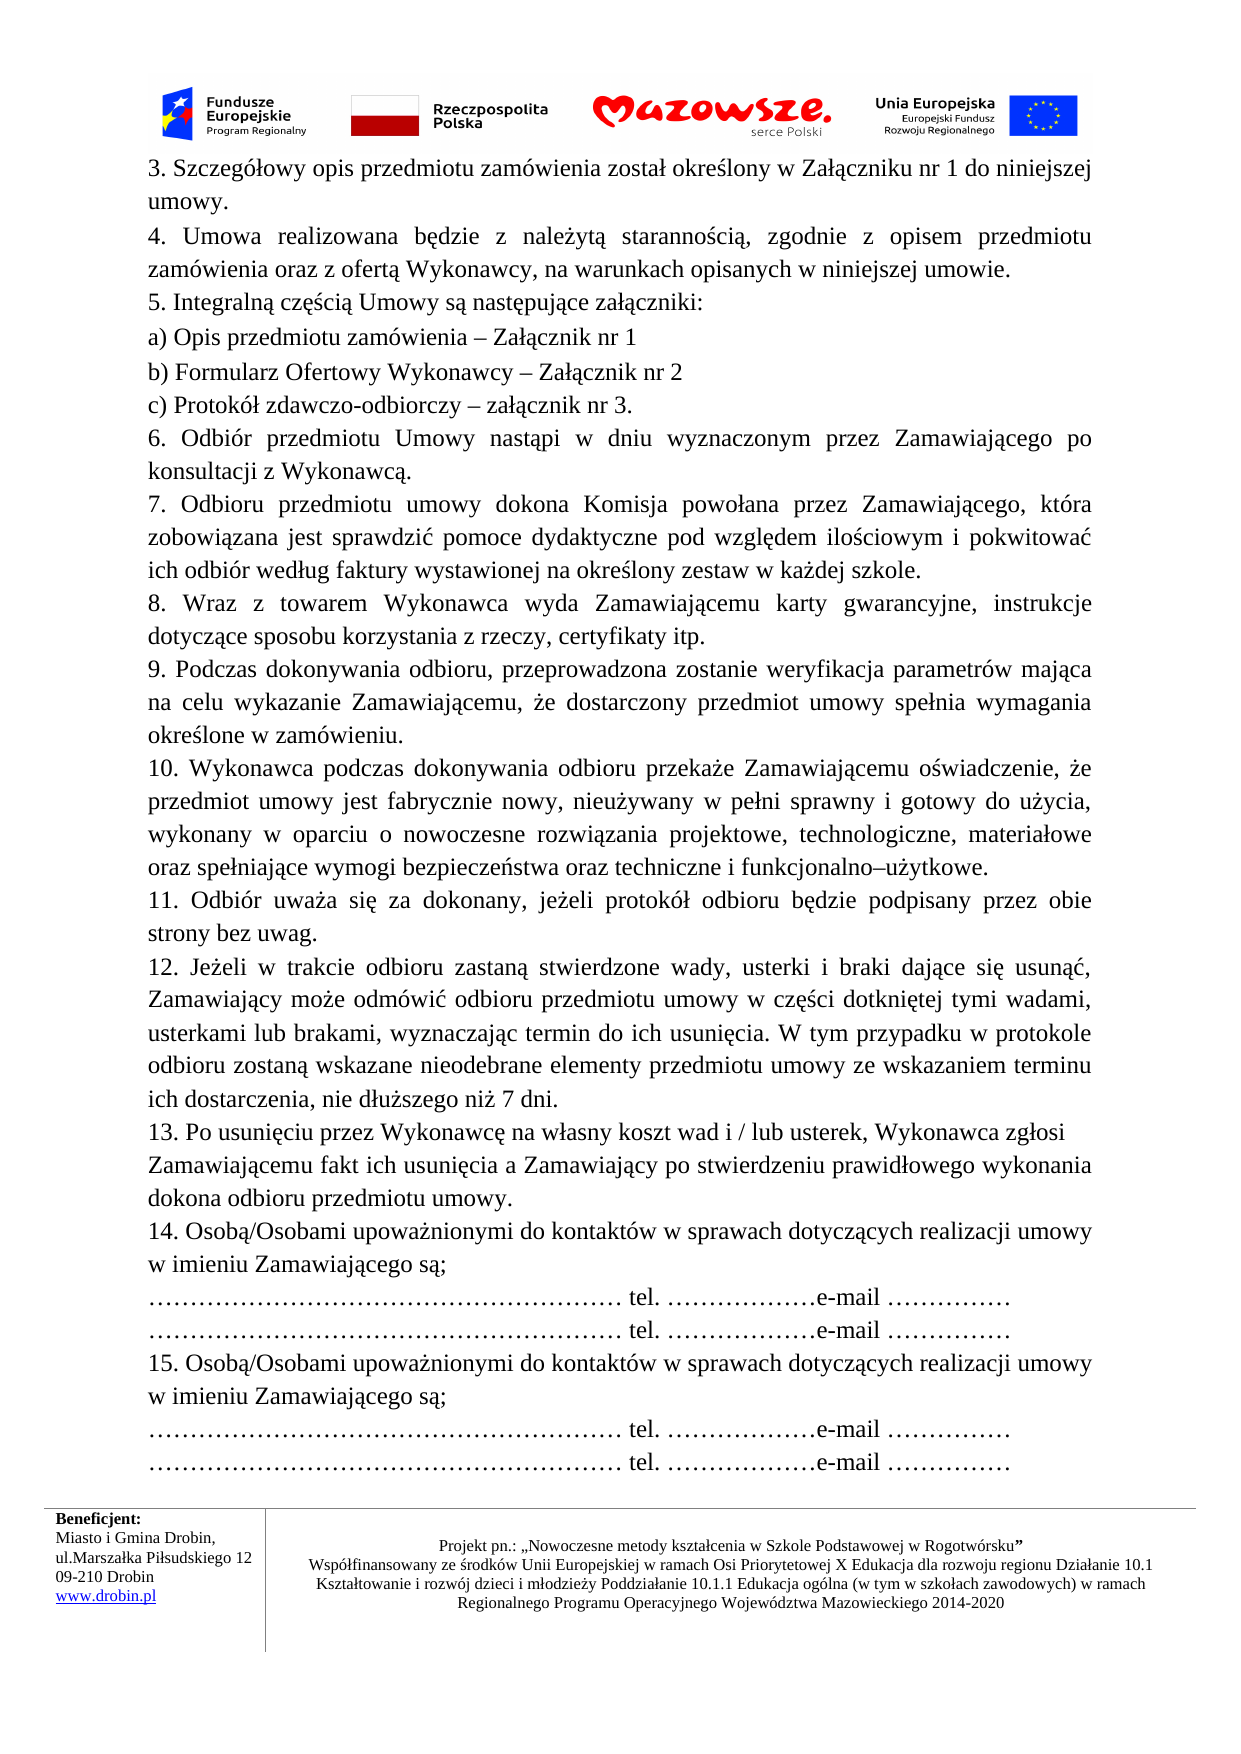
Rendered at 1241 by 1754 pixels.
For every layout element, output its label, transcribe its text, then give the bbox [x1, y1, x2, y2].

text 3. Szczegółowy opis przedmiotu zamówienia został określony w Załączniku nr 1 do niniejszej umowy. [148, 154, 1093, 215]
text b) Formularz Ofertowy Wykonawcy – Załącznik nr 2 [148, 357, 1093, 386]
text 12. Jeżeli w trakcie odbioru zastaną stwierdzone wady, usterki i braki dające się usunąć, Zamawiający może odmówić odbioru przedmiotu umowy w części dotkniętej tymi wadami, usterkami lub brakami, wyznaczając termin do ich usunięcia. W tym przypadku w protokole odbioru zostaną wskazane nieodebrane elementy przedmiotu umowy ze wskazaniem terminu ich dostarczenia, nie dłuższego niż 7 dni. [148, 952, 1093, 1112]
text 4. Umowa realizowana będzie z należytą starannością, zgodnie z opisem przedmiotu zamówienia oraz z ofertą Wykonawcy, na warunkach opisanych w niniejszej umowie. [148, 221, 1093, 283]
picture [147, 73, 1093, 154]
text 7. Odbioru przedmiotu umowy dokona Komisja powołana przez Zamawiającego, która zobowiązana jest sprawdzić pomoce dydaktyczne pod względem ilościowym i pokwitować ich odbiór według faktury wystawionej na określony zestaw w każdej szkole. [148, 489, 1093, 584]
text 5. Integralną częścią Umowy są następujące załączniki: [148, 287, 1093, 316]
text 11. Odbiór uważa się za dokonany, jeżeli protokół odbioru będzie podpisany przez obie strony bez uwag. [148, 886, 1093, 947]
text ………………………………………………… tel. ………………e-mail …………… [148, 1282, 1093, 1311]
text ………………………………………………… tel. ………………e-mail …………… [148, 1315, 1093, 1343]
text 13. Po usunięciu przez Wykonawcę na własny koszt wad i / lub usterek, Wykonawca zgłosi [148, 1117, 1093, 1145]
text ………………………………………………… tel. ………………e-mail …………… [148, 1414, 1093, 1443]
text c) Protokół zdawczo-odbiorczy – załącznik nr 3. [148, 390, 1093, 419]
text ………………………………………………… tel. ………………e-mail …………… [148, 1447, 1093, 1476]
text 10. Wykonawca podczas dokonywania odbioru przekaże Zamawiającemu oświadczenie, że przedmiot umowy jest fabrycznie nowy, nieużywany w pełni sprawny i gotowy do użycia, wykonany w oparciu o nowoczesne rozwiązania projektowe, technologiczne, materiałowe oraz spełniające wymogi bezpieczeństwa oraz techniczne i funkcjonalno–użytkowe. [148, 753, 1093, 881]
text 9. Podczas dokonywania odbioru, przeprowadzona zostanie weryfikacja parametrów mająca na celu wykazanie Zamawiającemu, że dostarczony przedmiot umowy spełnia wymagania określone w zamówieniu. [148, 654, 1093, 749]
text a) Opis przedmiotu zamówienia – Załącznik nr 1 [148, 322, 1093, 351]
text 8. Wraz z towarem Wykonawca wyda Zamawiającemu karty gwarancyjne, instrukcje dotyczące sposobu korzystania z rzeczy, certyfikaty itp. [148, 588, 1093, 650]
text 6. Odbiór przedmiotu Umowy nastąpi w dniu wyznaczonym przez Zamawiającego po konsultacji z Wykonawcą. [148, 423, 1093, 485]
text 14. Osobą/Osobami upoważnionymi do kontaktów w sprawach dotyczących realizacji umowy w imieniu Zamawiającego są; [148, 1216, 1093, 1277]
text 15. Osobą/Osobami upoważnionymi do kontaktów w sprawach dotyczących realizacji umowy w imieniu Zamawiającego są; [148, 1348, 1093, 1409]
text Zamawiającemu fakt ich usunięcia a Zamawiający po stwierdzeniu prawidłowego wykonania dokona odbioru przedmiotu umowy. [148, 1150, 1093, 1211]
